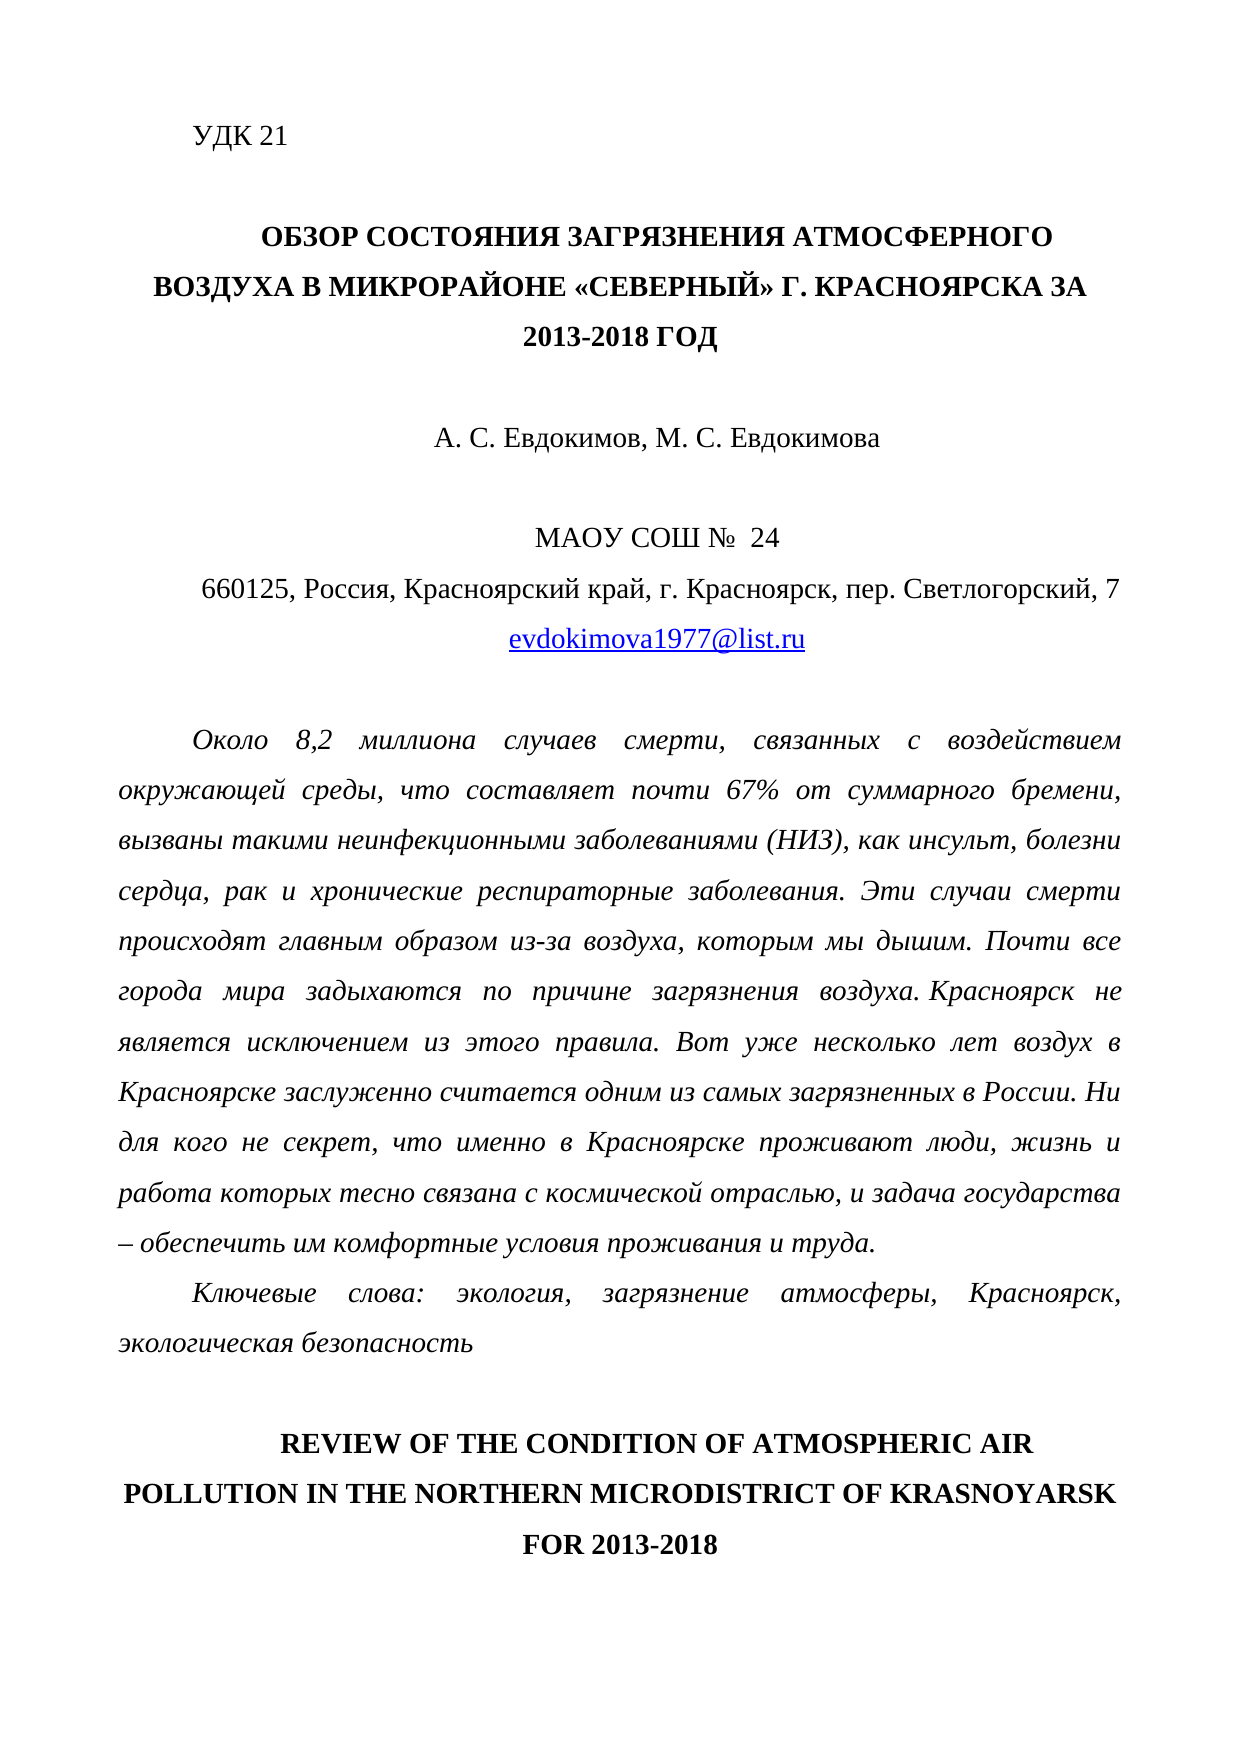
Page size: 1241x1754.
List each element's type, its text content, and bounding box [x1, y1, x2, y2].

text Ключевые слова: экология, загрязнение атмосферы, Красноярск, экологическая безопасность [118, 1275, 1122, 1359]
text Около 8,2 миллиона случаев смерти, связанных с воздействием окружающей среды, что составляет почти 67% от суммарного бремени, вызваны такими неинфекционными заболеваниями (НИЗ), как инсульт, болезни сердца, рак и хронические респираторные заболевания. Эти случаи смерти происходят главным образом из-за воздуха, которым мы дышим. Почти все города мира задыхаются по причине загрязнения воздуха. Красноярск не является исключением из этого правила. Вот уже несколько лет воздух в Красноярске заслуженно считается одним из самых загрязненных в России. Ни для кого не секрет, что именно в Красноярске проживают люди, жизнь и работа которых тесно связана с космической отраслью, и задача государства – обеспечить им комфортные условия проживания и труда. [118, 722, 1122, 1258]
text REVIEW OF THE CONDITION OF ATMOSPHERIC AIR POLLUTION IN THE NORTHERN MICRODISTRICT OF KRASNOYARSK FOR 2013-2018 [118, 1426, 1122, 1560]
text evdokimova1977@list.ru [118, 621, 1122, 655]
text 660125, Россия, Красноярский край, г. Красноярск, пер. Светлогорский, 7 [118, 571, 1122, 604]
text А. С. Евдокимов, М. С. Евдокимова [118, 420, 1122, 453]
text МАОУ СОШ № 24 [118, 521, 1122, 554]
text УДК 21 [118, 118, 1122, 152]
text ОБЗОР СОСТОЯНИЯ ЗАГРЯЗНЕНИЯ АТМОСФЕРНОГО ВОЗДУХА В МИКРОРАЙОНЕ «СЕВЕРНЫЙ» Г. КРАСНОЯРСКА ЗА 2013-2018 ГОД [118, 219, 1122, 353]
